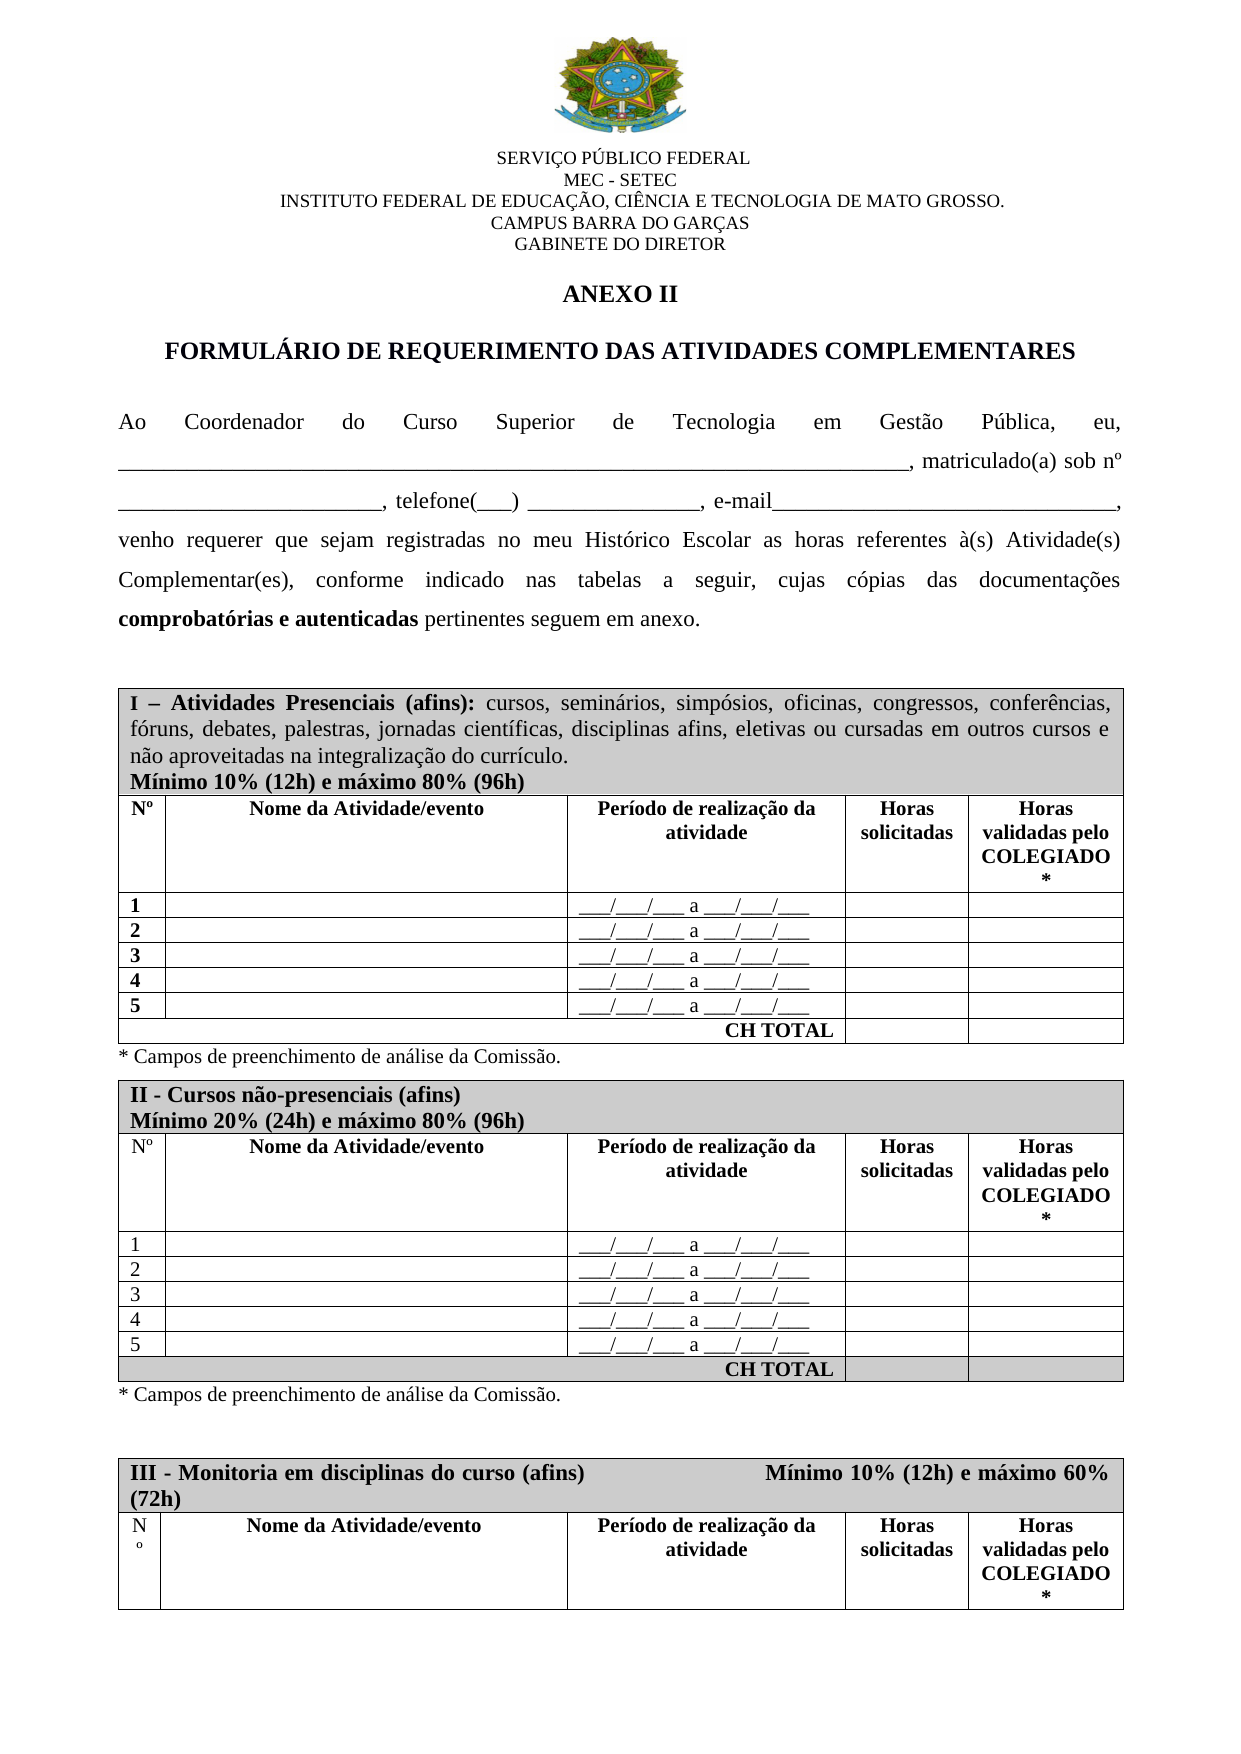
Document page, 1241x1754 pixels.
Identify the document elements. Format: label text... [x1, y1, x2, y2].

table_cell Nº [119, 1134, 165, 1231]
table_cell 3 [119, 1282, 165, 1306]
table_cell Período de realização da atividade [568, 1513, 845, 1609]
table_cell [969, 993, 1123, 1017]
table_header III - Monitoria em disciplinas do curso (afins) Mínimo 10% (12h) e máximo 60% (72h) [119, 1459, 1123, 1512]
table_cell [846, 968, 968, 992]
text Ao Coordenador do Curso Superior de Tecnologia em Gestão Pública, eu, _____________________________________________________________________, matriculado(a) sob nº _______________________, telefone(___) _______________, e-mail______________________________, venho requerer que sejam registradas no meu Histórico Escolar as horas referentes à(s) Atividade(s) Complementar(es), conforme indicado nas tabelas a seguir, cujas cópias das documentações comprobatórias e autenticadas pertinentes seguem em anexo. [118, 408, 1122, 632]
table_cell [846, 1357, 968, 1381]
table_cell [969, 1332, 1123, 1356]
table_cell Nome da Atividade/evento [166, 796, 567, 892]
table_cell 4 [119, 1307, 165, 1331]
table_cell 1 [119, 893, 165, 917]
table_cell [846, 918, 968, 942]
table_cell Horas validadas pelo COLEGIADO* [969, 1134, 1123, 1231]
table_cell 5 [119, 993, 165, 1017]
table_cell Horas solicitadas [846, 796, 968, 892]
table_cell ___/___/___ a ___/___/___ [568, 1232, 845, 1256]
table_cell [846, 1282, 968, 1306]
table_cell [846, 1332, 968, 1356]
table_cell [846, 993, 968, 1017]
table_cell [846, 1257, 968, 1281]
text * Campos de preenchimento de análise da Comissão. [118, 1044, 1122, 1068]
table_cell [166, 918, 567, 942]
table_cell Nº [119, 1513, 160, 1609]
table_cell [166, 943, 567, 967]
table_cell [969, 918, 1123, 942]
table_cell 1 [119, 1232, 165, 1256]
table_cell Período de realização da atividade [568, 796, 845, 892]
table_cell ___/___/___ a ___/___/___ [568, 1332, 845, 1356]
table_header II - Cursos não-presenciais (afins) Mínimo 20% (24h) e máximo 80% (96h) [119, 1081, 1123, 1133]
table_cell [846, 893, 968, 917]
table_cell [969, 893, 1123, 917]
table_cell ___/___/___ a ___/___/___ [568, 993, 845, 1017]
table_cell [166, 1232, 567, 1256]
table_cell ___/___/___ a ___/___/___ [568, 1307, 845, 1331]
table_cell [969, 1257, 1123, 1281]
table_cell [969, 1307, 1123, 1331]
table_cell [969, 968, 1123, 992]
table_cell Horas validadas pelo COLEGIADO* [969, 1513, 1123, 1609]
table_cell [846, 1019, 968, 1042]
table_cell [166, 1332, 567, 1356]
table_cell [969, 1232, 1123, 1256]
table_cell [166, 1307, 567, 1331]
table_cell Nome da Atividade/evento [166, 1134, 567, 1231]
table_cell [969, 943, 1123, 967]
table_cell [846, 943, 968, 967]
table_cell [969, 1019, 1123, 1042]
table_cell ___/___/___ a ___/___/___ [568, 893, 845, 917]
table_cell 4 [119, 968, 165, 992]
table_cell [846, 1307, 968, 1331]
table_cell [166, 1282, 567, 1306]
table_cell 3 [119, 943, 165, 967]
table_cell Horas solicitadas [846, 1513, 968, 1609]
table_cell ___/___/___ a ___/___/___ [568, 918, 845, 942]
table_cell [969, 1282, 1123, 1306]
text * Campos de preenchimento de análise da Comissão. [118, 1382, 1122, 1406]
table_cell ___/___/___ a ___/___/___ [568, 1282, 845, 1306]
table_cell CH TOTAL [119, 1019, 845, 1042]
table_cell 2 [119, 918, 165, 942]
picture [554, 37, 687, 133]
table_header I – Atividades Presenciais (afins): cursos, seminários, simpósios, oficinas, congressos, conferências, fóruns, debates, palestras, jornadas científicas, disciplinas afins, eletivas ou cursadas em outros cursos e não aproveitadas na integralização do currículo. Mínimo 10% (12h) e máximo 80% (96h) [119, 689, 1123, 794]
table_cell 5 [119, 1332, 165, 1356]
table_cell [166, 993, 567, 1017]
table_cell ___/___/___ a ___/___/___ [568, 968, 845, 992]
table_cell Nº [119, 796, 165, 892]
table_cell [166, 1257, 567, 1281]
table_cell [166, 968, 567, 992]
table_cell [166, 893, 567, 917]
table_cell Horas solicitadas [846, 1134, 968, 1231]
table_cell [969, 1357, 1123, 1381]
table_cell Horas validadas pelo COLEGIADO* [969, 796, 1123, 892]
table_cell 2 [119, 1257, 165, 1281]
table_cell CH TOTAL [119, 1357, 845, 1381]
table_cell [846, 1232, 968, 1256]
text FORMULÁRIO DE REQUERIMENTO DAS ATIVIDADES COMPLEMENTARES [118, 336, 1122, 365]
table_cell Nome da Atividade/evento [161, 1513, 567, 1609]
table_cell ___/___/___ a ___/___/___ [568, 943, 845, 967]
table_cell Período de realização da atividade [568, 1134, 845, 1231]
table_cell ___/___/___ a ___/___/___ [568, 1257, 845, 1281]
text ANEXO II [118, 279, 1122, 307]
